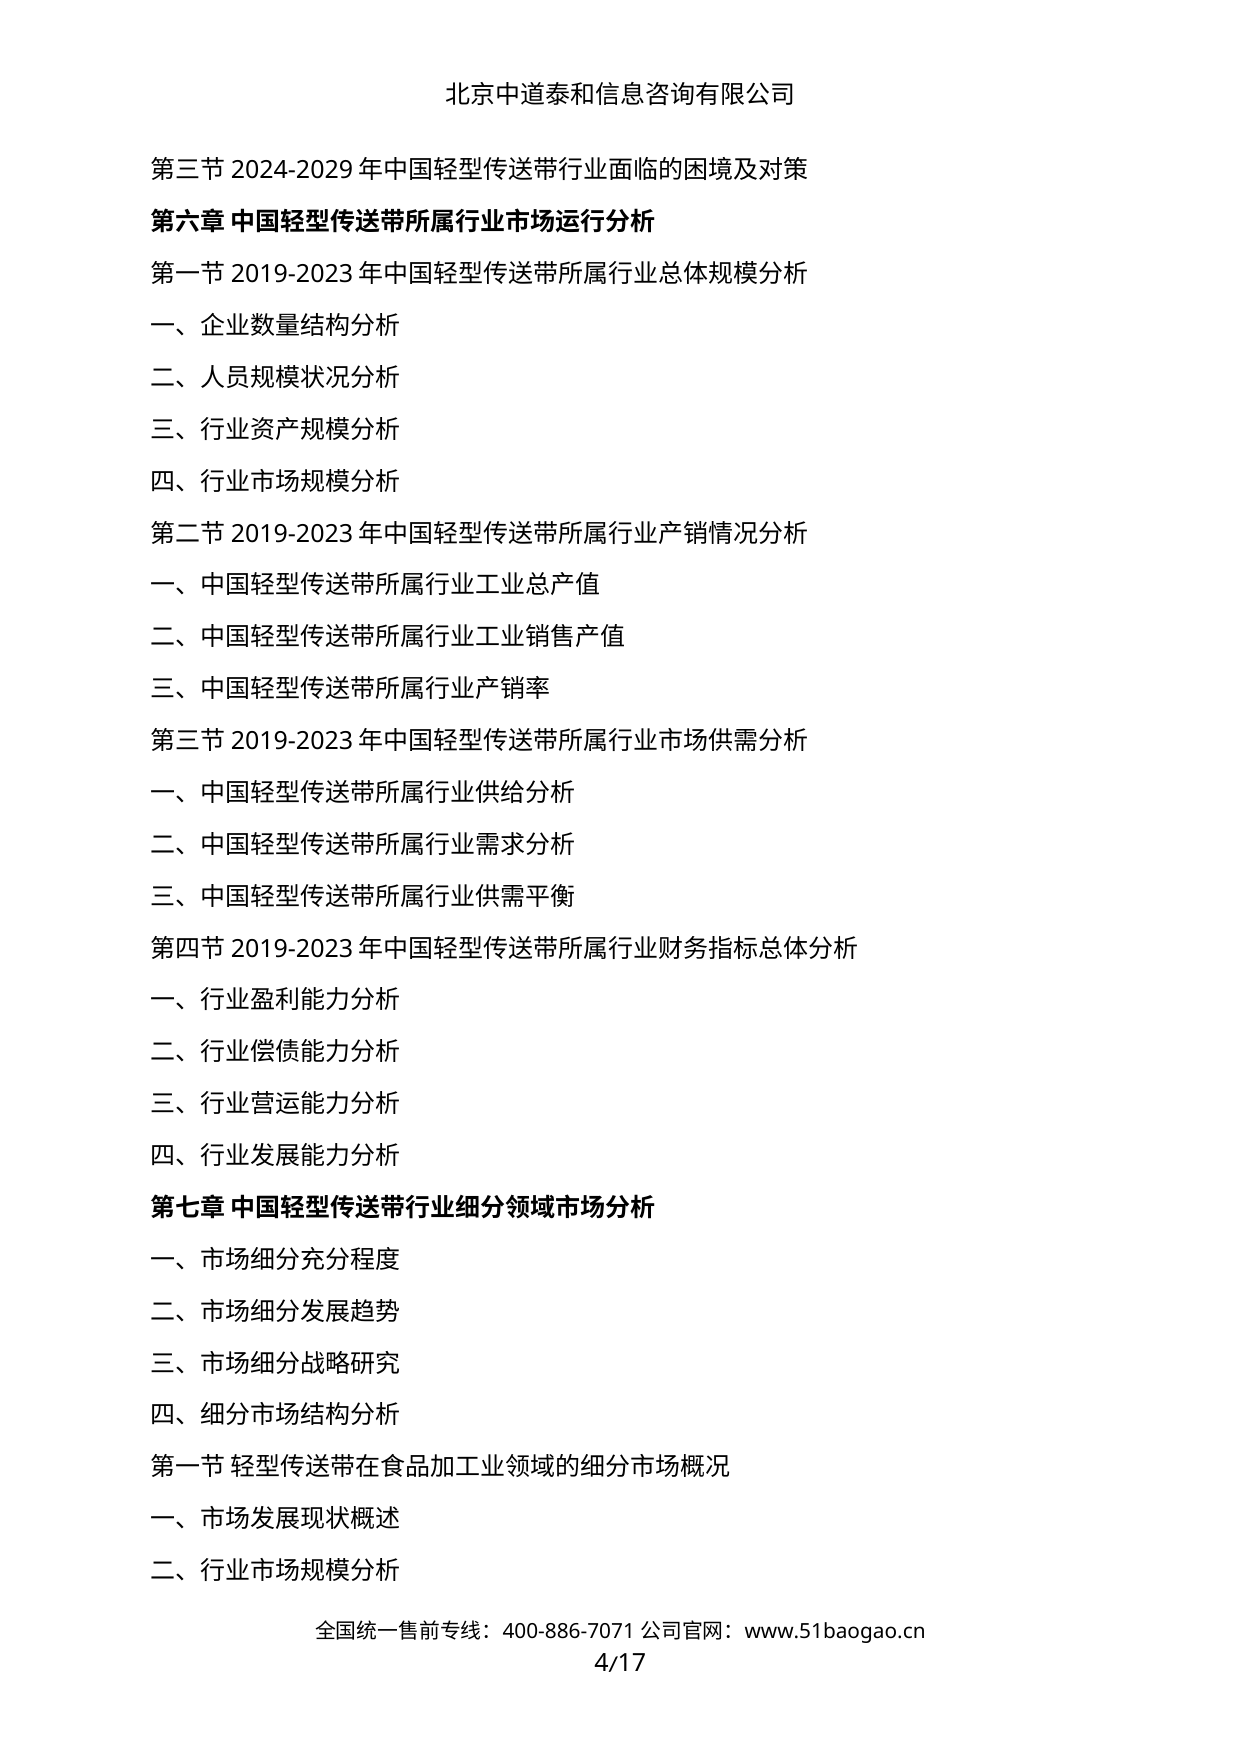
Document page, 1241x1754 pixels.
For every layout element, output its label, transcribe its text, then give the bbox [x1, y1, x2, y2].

text 第六章 中国轻型传送带所属行业市场运行分析 [150, 202, 1090, 238]
text 一、中国轻型传送带所属行业工业总产值 [150, 565, 1090, 601]
text 三、中国轻型传送带所属行业产销率 [150, 669, 1090, 705]
text 一、市场发展现状概述 [150, 1499, 1090, 1535]
text 一、行业盈利能力分析 [150, 980, 1090, 1016]
text 三、市场细分战略研究 [150, 1343, 1090, 1379]
text 一、企业数量结构分析 [150, 306, 1090, 342]
text 第一节 轻型传送带在食品加工业领域的细分市场概况 [150, 1447, 1090, 1483]
text 四、行业市场规模分析 [150, 461, 1090, 497]
text 一、中国轻型传送带所属行业供给分析 [150, 772, 1090, 809]
text 一、市场细分充分程度 [150, 1239, 1090, 1276]
text 二、中国轻型传送带所属行业需求分析 [150, 824, 1090, 861]
text 二、行业市场规模分析 [150, 1551, 1090, 1587]
text 三、行业资产规模分析 [150, 409, 1090, 446]
text 三、中国轻型传送带所属行业供需平衡 [150, 876, 1090, 912]
text 二、人员规模状况分析 [150, 357, 1090, 394]
text 第一节 2019-2023年中国轻型传送带所属行业总体规模分析 [150, 254, 1090, 290]
text 第七章 中国轻型传送带行业细分领域市场分析 [150, 1187, 1090, 1224]
text 第二节 2019-2023年中国轻型传送带所属行业产销情况分析 [150, 513, 1090, 549]
text 二、中国轻型传送带所属行业工业销售产值 [150, 617, 1090, 653]
text 第四节 2019-2023年中国轻型传送带所属行业财务指标总体分析 [150, 928, 1090, 964]
text 三、行业营运能力分析 [150, 1084, 1090, 1120]
text 第三节 2024-2029年中国轻型传送带行业面临的困境及对策 [150, 150, 1090, 186]
text 四、行业发展能力分析 [150, 1136, 1090, 1172]
text 四、细分市场结构分析 [150, 1395, 1090, 1431]
text 第三节 2019-2023年中国轻型传送带所属行业市场供需分析 [150, 721, 1090, 757]
text 二、行业偿债能力分析 [150, 1032, 1090, 1068]
text 二、市场细分发展趋势 [150, 1291, 1090, 1327]
